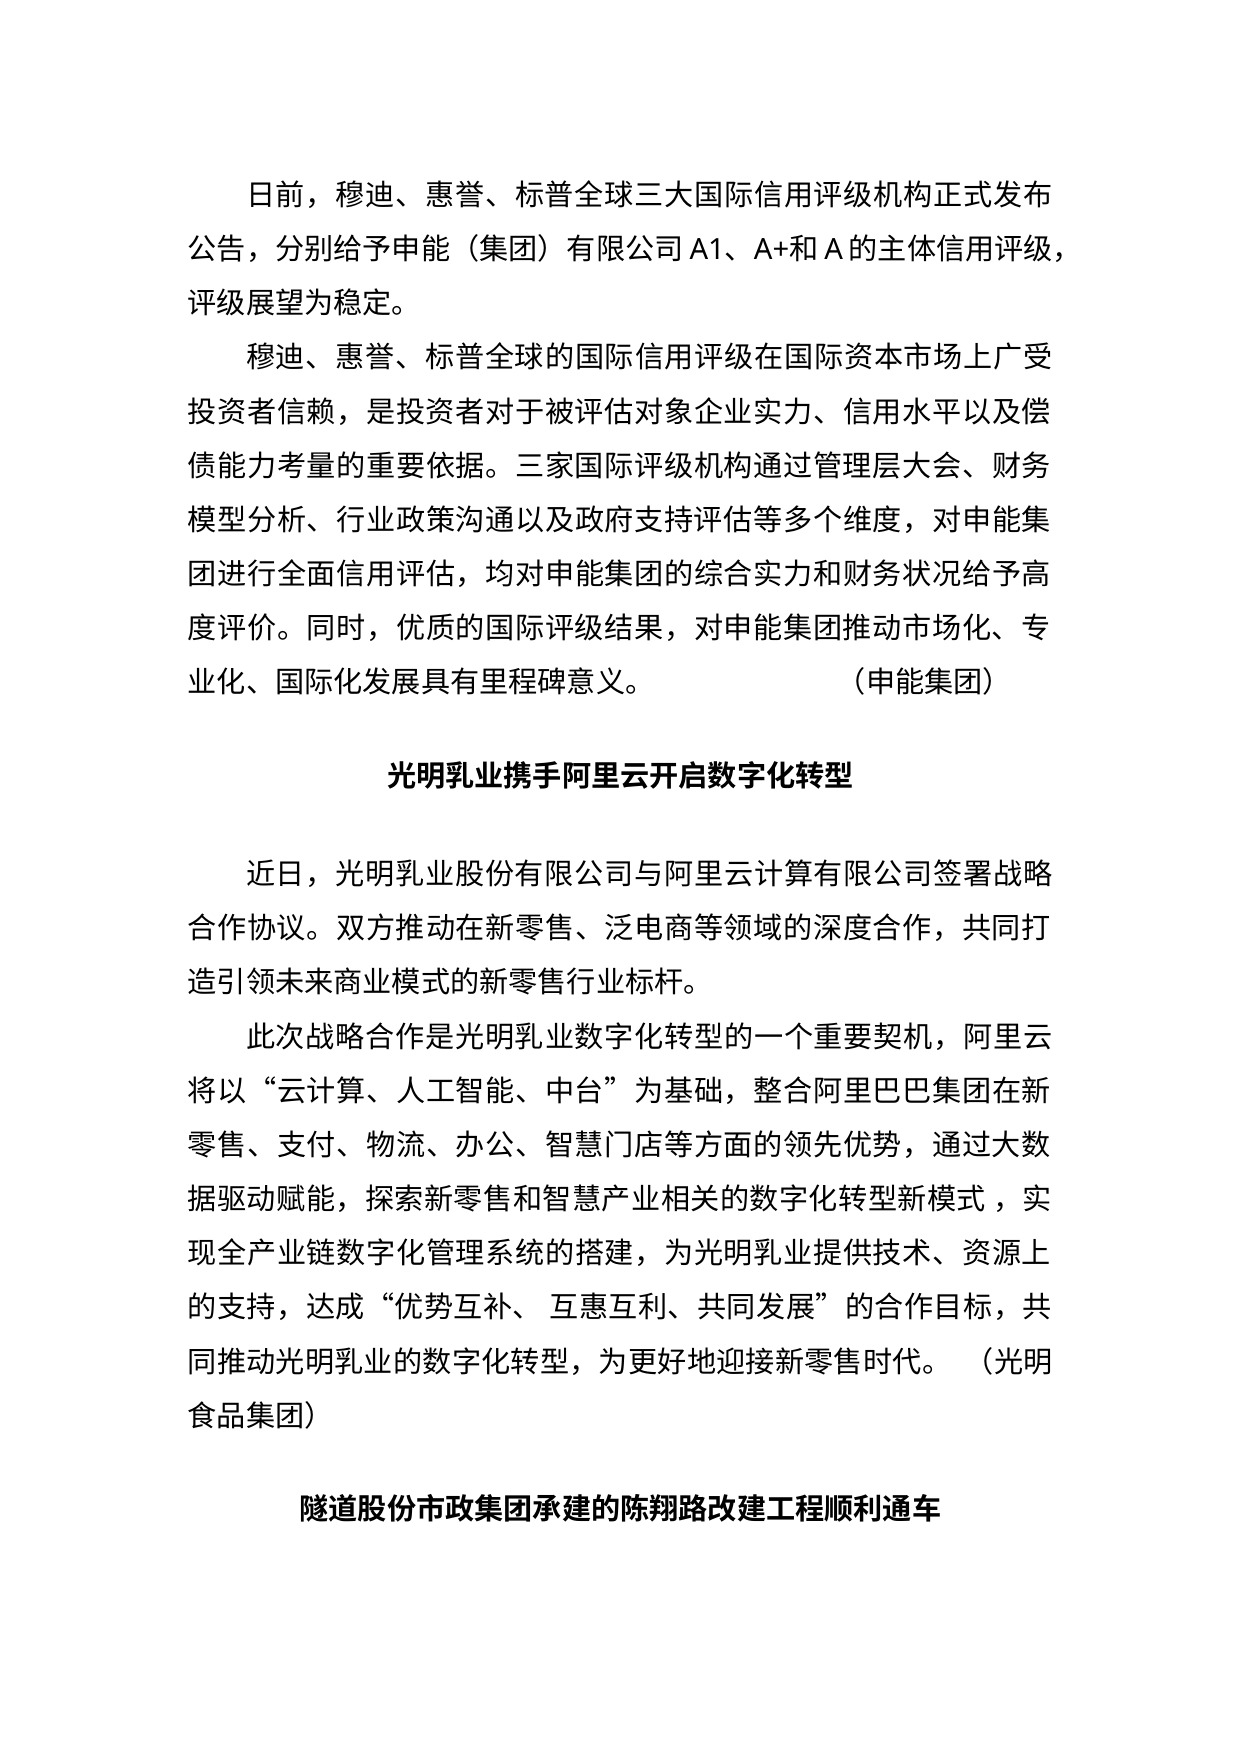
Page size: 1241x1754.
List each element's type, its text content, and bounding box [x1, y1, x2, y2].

text 此次战略合作是光明乳业数字化转型的一个重要契机，阿里云将以“云计算、人工智能、中台”为基础，整合阿里巴巴集团在新零售、支付、物流、办公、智慧门店等方面的领先优势，通过大数据驱动赋能，探索新零售和智慧产业相关的数字化转型新模式 ，实现全产业链数字化管理系统的搭建，为光明乳业提供技术、资源上的支持，达成“优势互补、 互惠互利、共同发展”的合作目标，共同推动光明乳业的数字化转型，为更好地迎接新零售时代。 （光明食品集团） [187, 1004, 1053, 1437]
text 光明乳业携手阿里云开启数字化转型 [187, 749, 1053, 795]
text 近日，光明乳业股份有限公司与阿里云计算有限公司签署战略合作协议。双方推动在新零售、泛电商等领域的深度合作，共同打造引领未来商业模式的新零售行业标杆。 [187, 841, 1053, 1004]
text 日前，穆迪、惠誉、标普全球三大国际信用评级机构正式发布公告，分别给予申能（集团）有限公司A1、A+和A的主体信用评级，评级展望为稳定。 [187, 162, 1053, 324]
text 穆迪、惠誉、标普全球的国际信用评级在国际资本市场上广受投资者信赖，是投资者对于被评估对象企业实力、信用水平以及偿债能力考量的重要依据。三家国际评级机构通过管理层大会、财务模型分析、行业政策沟通以及政府支持评估等多个维度，对申能集团进行全面信用评估，均对申能集团的综合实力和财务状况给予高度评价。同时，优质的国际评级结果，对申能集团推动市场化、专业化、国际化发展具有里程碑意义。 （申能集团） [187, 324, 1053, 704]
text 隧道股份市政集团承建的陈翔路改建工程顺利通车 [187, 1483, 1053, 1529]
